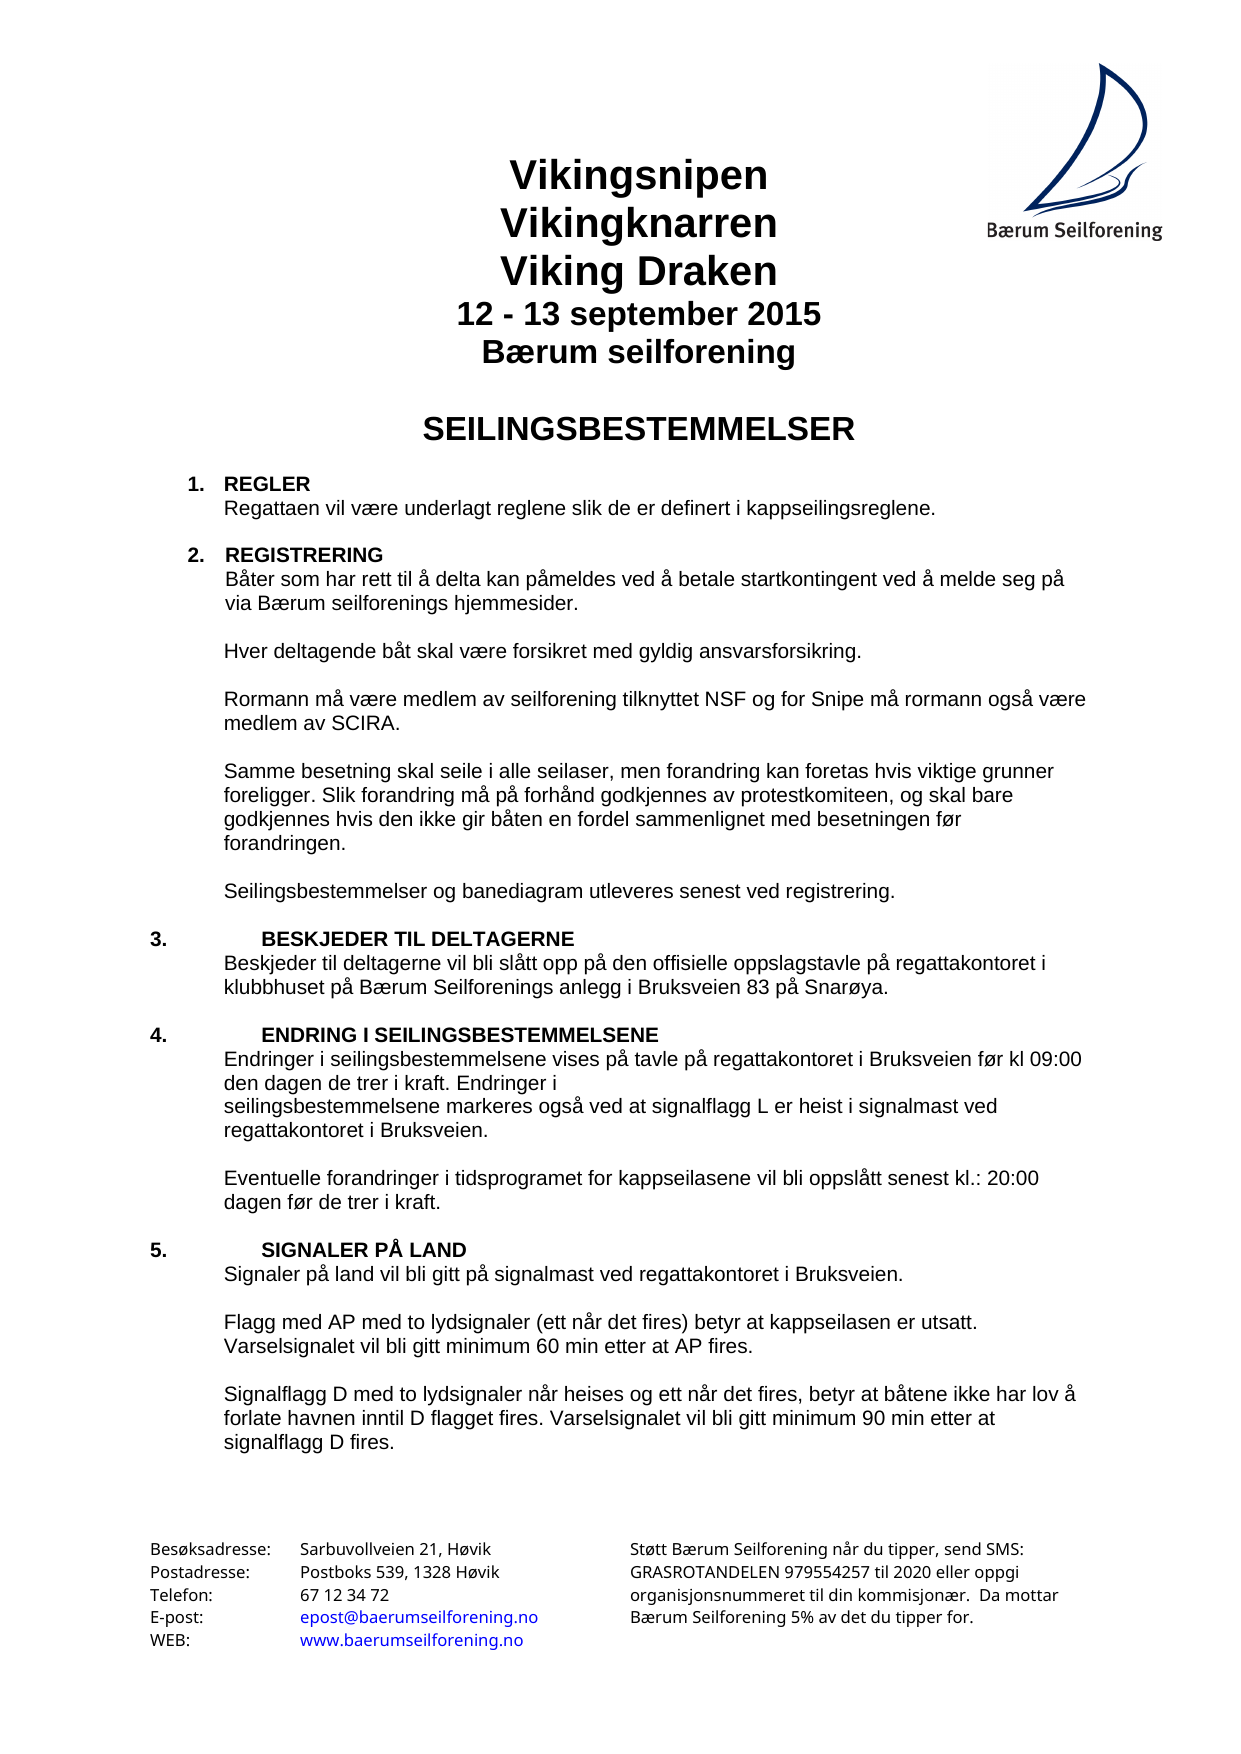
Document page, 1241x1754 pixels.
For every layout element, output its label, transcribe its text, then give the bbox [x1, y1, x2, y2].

text Eventuelle forandringer i tidsprogramet for kappseilasene vil bli oppslått senest kl.: 20:00 dagen før de trer i kraft. [224, 1166, 1090, 1214]
text Beskjeder til deltagerne vil bli slått opp på den offisielle oppslagstavle på regattakontoret i klubbhuset på Bærum Seilforenings anlegg i Bruksveien 83 på Snarøya. [224, 951, 1090, 998]
text Bærum seilforening [187, 332, 1090, 371]
text 12 - 13 september 2015 [187, 294, 1090, 332]
text Hver deltagende båt skal være forsikret med gyldig ansvarsforsikring. [187, 639, 1090, 663]
text seilingsbestemmelsene markeres også ved at signalflagg L er heist i signalmast ved regattakontoret i Bruksveien. [224, 1094, 1090, 1142]
picture [987, 63, 1163, 241]
text Endringer i seilingsbestemmelsene vises på tavle på regattakontoret i Bruksveien før kl 09:00 den dagen de trer i kraft. Endringer i [224, 1046, 1090, 1094]
text Signalflagg D med to lydsignaler når heises og ett når det fires, betyr at båtene ikke har lov å forlate havnen inntil D flagget fires. Varselsignalet vil bli gitt minimum 90 min etter at signalflagg D fires. [224, 1382, 1090, 1454]
text 1. REGLER [150, 471, 1090, 495]
list REGISTRERING Båter som har rett til å delta kan påmeldes ved å betale startkontingent ved å melde seg på via Bærum seilforenings hjemmesider. [187, 543, 1090, 615]
title Vikingsnipen [187, 150, 1090, 198]
list SIGNALER PÅ LAND [150, 1238, 1090, 1262]
text Flagg med AP med to lydsignaler (ett når det fires) betyr at kappseilasen er utsatt. Varselsignalet vil bli gitt minimum 60 min etter at AP fires. [224, 1310, 1090, 1358]
text Seilingsbestemmelser og banediagram utleveres senest ved registrering. [150, 879, 1090, 903]
list BESKJEDER TIL DELTAGERNE [150, 927, 1090, 951]
title Viking Draken [187, 246, 1090, 294]
title Vikingknarren [187, 198, 1090, 246]
list ENDRING I SEILINGSBESTEMMELSENE [150, 1022, 1090, 1046]
text Samme besetning skal seile i alle seilaser, men forandring kan foretas hvis viktige grunner foreligger. Slik forandring må på forhånd godkjennes av protestkomiteen, og skal bare godkjennes hvis den ikke gir båten en fordel sammenlignet med besetningen før forandringen. [223, 759, 1090, 855]
text SEILINGSBESTEMMELSER [187, 409, 1090, 447]
text Signaler på land vil bli gitt på signalmast ved regattakontoret i Bruksveien. [224, 1262, 1090, 1286]
text Rormann må være medlem av seilforening tilknyttet NSF og for Snipe må rormann også være medlem av SCIRA. [150, 687, 1090, 735]
text Regattaen vil være underlagt reglene slik de er definert i kappseilingsreglene. [224, 495, 1090, 519]
